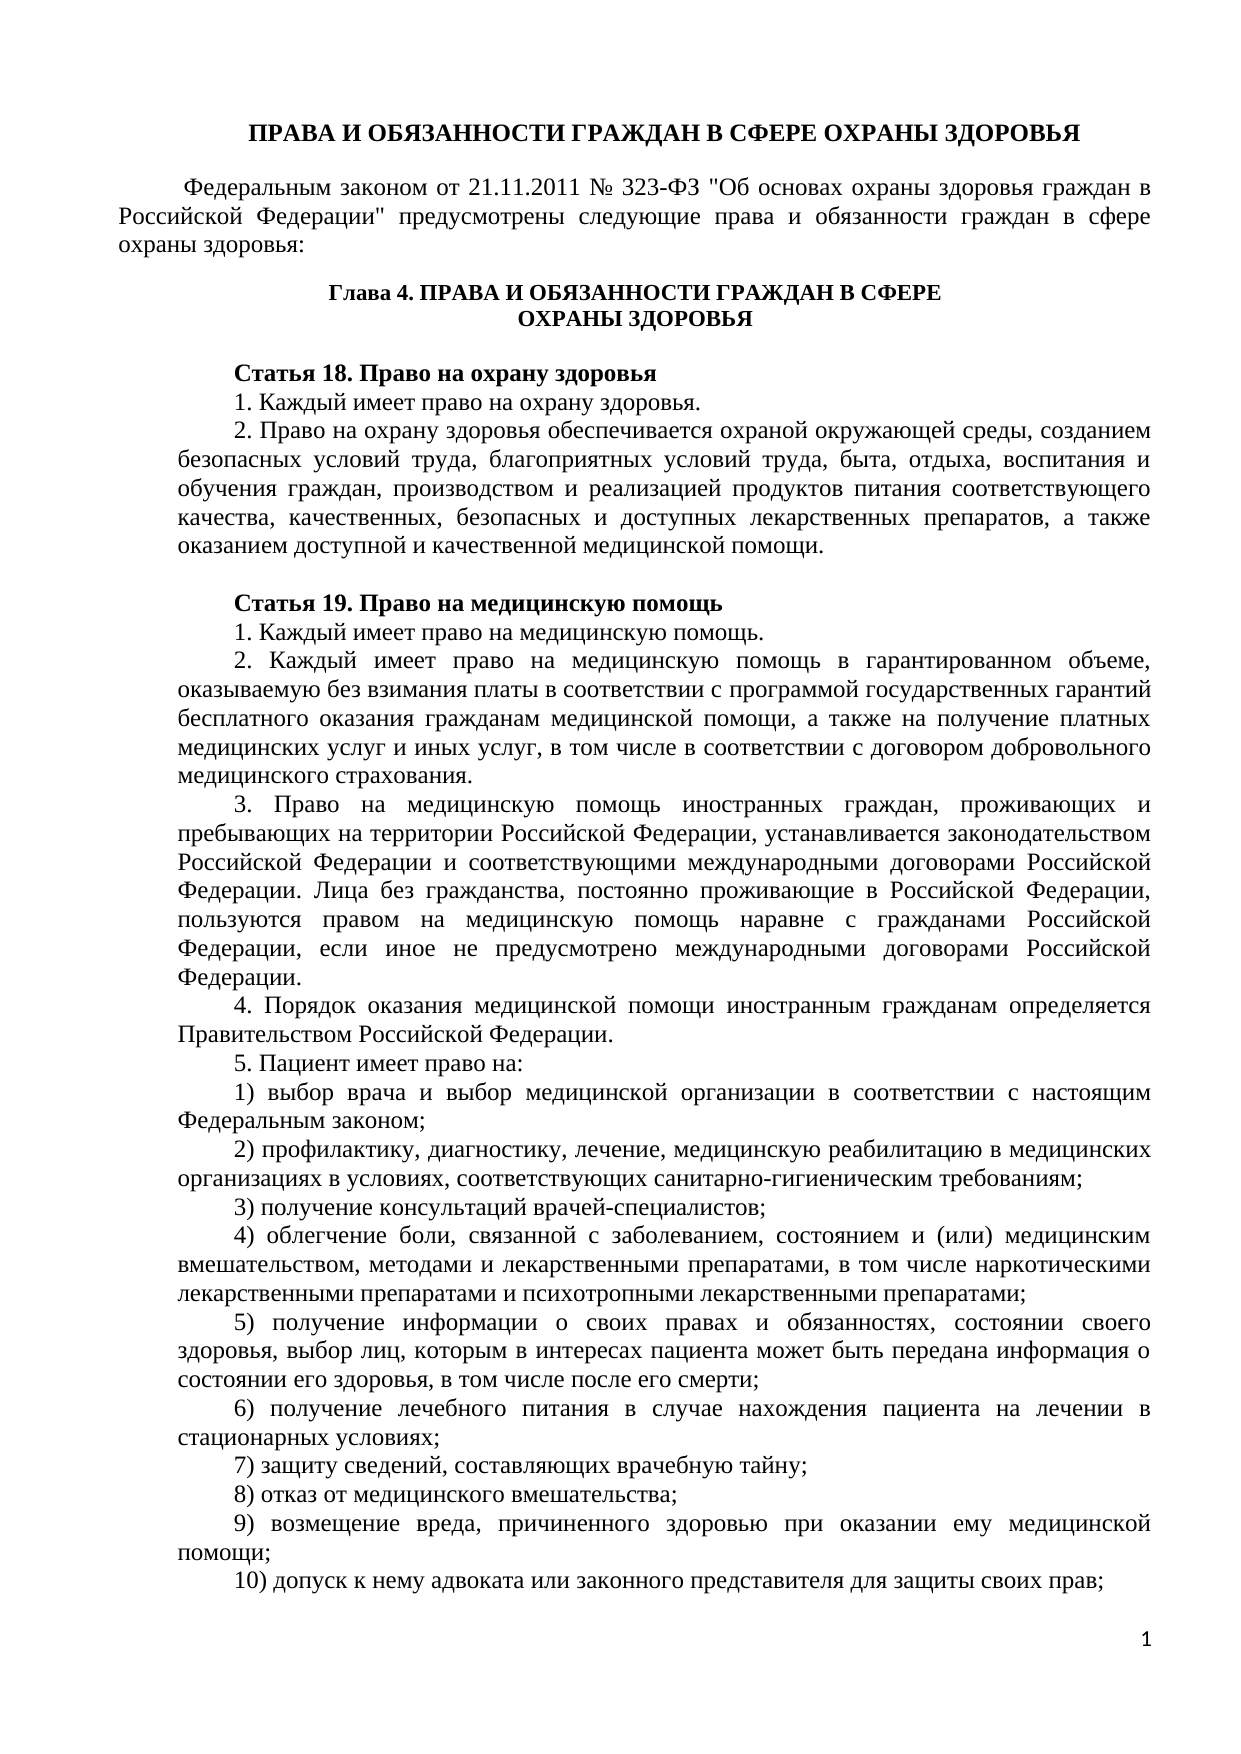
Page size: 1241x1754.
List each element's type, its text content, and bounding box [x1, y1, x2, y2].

text 2. Каждый имеет право на медицинскую помощь в гарантированном объеме, оказываемую без взимания платы в соответствии с программой государственных гарантий бесплатного оказания гражданам медицинской помощи, а также на получение платных медицинских услуг и иных услуг, в том числе в соответствии с договором добровольного медицинского страхования. [177, 646, 1152, 789]
text 2) профилактику, диагностику, лечение, медицинскую реабилитацию в медицинских организациях в условиях, соответствующих санитарно-гигиеническим требованиям; [177, 1134, 1152, 1192]
text Федеральным законом от 21.11.2011 № 323-ФЗ "Об основах охраны здоровья граждан в Российской Федерации" предусмотрены следующие права и обязанности граждан в сфере охраны здоровья: [118, 172, 1152, 258]
text 1. Каждый имеет право на охрану здоровья. [177, 387, 1152, 416]
text 8) отказ от медицинского вмешательства; [177, 1479, 1152, 1508]
text 1. Каждый имеет право на медицинскую помощь. [177, 617, 1152, 646]
text Глава 4. ПРАВА И ОБЯЗАННОСТИ ГРАЖДАН В СФЕРЕ [118, 279, 1152, 305]
text 5. Пациент имеет право на: [177, 1048, 1152, 1077]
text 5) получение информации о своих правах и обязанностях, состоянии своего здоровья, выбор лиц, которым в интересах пациента может быть передана информация о состоянии его здоровья, в том числе после его смерти; [177, 1307, 1152, 1393]
text Статья 19. Право на медицинскую помощь [177, 588, 1152, 617]
text 1) выбор врача и выбор медицинской организации в соответствии с настоящим Федеральным законом; [177, 1077, 1152, 1134]
text Статья 18. Право на охрану здоровья [177, 358, 1152, 387]
text ПРАВА И ОБЯЗАННОСТИ ГРАЖДАН В СФЕРЕ ОХРАНЫ ЗДОРОВЬЯ [177, 118, 1152, 147]
text ОХРАНЫ ЗДОРОВЬЯ [118, 305, 1152, 332]
text 9) возмещение вреда, причиненного здоровью при оказании ему медицинской помощи; [177, 1508, 1152, 1566]
text 6) получение лечебного питания в случае нахождения пациента на лечении в стационарных условиях; [177, 1393, 1152, 1451]
text 2. Право на охрану здоровья обеспечивается охраной окружающей среды, созданием безопасных условий труда, благоприятных условий труда, быта, отдыха, воспитания и обучения граждан, производством и реализацией продуктов питания соответствующего качества, качественных, безопасных и доступных лекарственных препаратов, а также оказанием доступной и качественной медицинской помощи. [177, 416, 1152, 559]
text 4) облегчение боли, связанной с заболеванием, состоянием и (или) медицинским вмешательством, методами и лекарственными препаратами, в том числе наркотическими лекарственными препаратами и психотропными лекарственными препаратами; [177, 1221, 1152, 1307]
text 10) допуск к нему адвоката или законного представителя для защиты своих прав; [177, 1566, 1152, 1594]
text 4. Порядок оказания медицинской помощи иностранным гражданам определяется Правительством Российской Федерации. [177, 991, 1152, 1048]
text 3) получение консультаций врачей-специалистов; [177, 1192, 1152, 1221]
text 7) защиту сведений, составляющих врачебную тайну; [177, 1451, 1152, 1479]
text 3. Право на медицинскую помощь иностранных граждан, проживающих и пребывающих на территории Российской Федерации, устанавливается законодательством Российской Федерации и соответствующими международными договорами Российской Федерации. Лица без гражданства, постоянно проживающие в Российской Федерации, пользуются правом на медицинскую помощь наравне с гражданами Российской Федерации, если иное не предусмотрено международными договорами Российской Федерации. [177, 789, 1152, 991]
